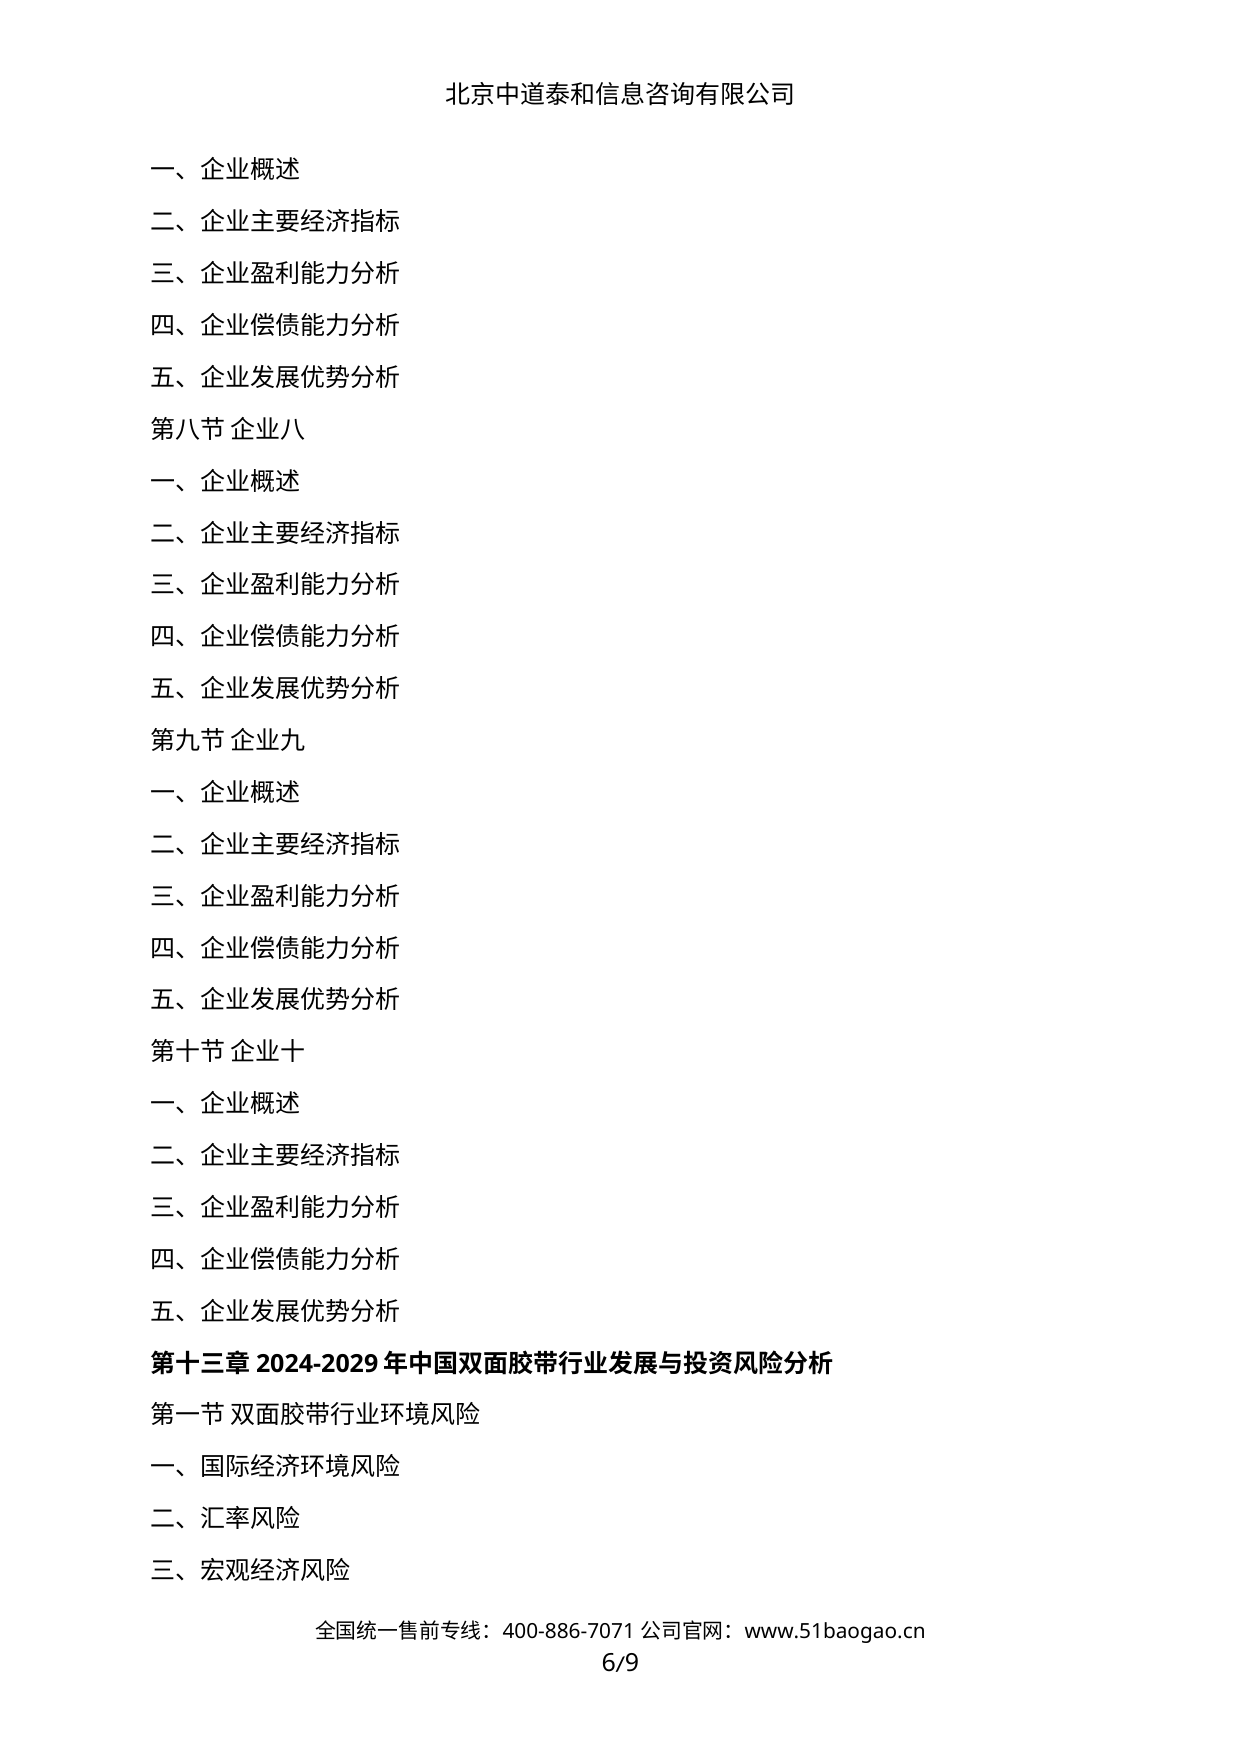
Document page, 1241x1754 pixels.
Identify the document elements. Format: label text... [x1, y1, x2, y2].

text 二、企业主要经济指标 [150, 202, 1090, 238]
text 五、企业发展优势分析 [150, 357, 1090, 394]
text 第一节 双面胶带行业环境风险 [150, 1395, 1090, 1431]
text 四、企业偿债能力分析 [150, 617, 1090, 653]
text 第十三章 2024-2029年中国双面胶带行业发展与投资风险分析 [150, 1343, 1090, 1379]
text 三、企业盈利能力分析 [150, 254, 1090, 290]
text 第九节 企业九 [150, 721, 1090, 757]
text 二、企业主要经济指标 [150, 1136, 1090, 1172]
text 二、企业主要经济指标 [150, 824, 1090, 861]
text 一、企业概述 [150, 150, 1090, 186]
text 一、企业概述 [150, 461, 1090, 497]
text 第八节 企业八 [150, 409, 1090, 446]
text 五、企业发展优势分析 [150, 1291, 1090, 1327]
text 五、企业发展优势分析 [150, 980, 1090, 1016]
text 第十节 企业十 [150, 1032, 1090, 1068]
text 四、企业偿债能力分析 [150, 928, 1090, 964]
text 三、宏观经济风险 [150, 1551, 1090, 1587]
text 二、汇率风险 [150, 1499, 1090, 1535]
text 二、企业主要经济指标 [150, 513, 1090, 549]
text 三、企业盈利能力分析 [150, 876, 1090, 912]
text 一、国际经济环境风险 [150, 1447, 1090, 1483]
text 三、企业盈利能力分析 [150, 1187, 1090, 1224]
text 四、企业偿债能力分析 [150, 306, 1090, 342]
text 五、企业发展优势分析 [150, 669, 1090, 705]
text 一、企业概述 [150, 1084, 1090, 1120]
text 一、企业概述 [150, 772, 1090, 809]
text 三、企业盈利能力分析 [150, 565, 1090, 601]
text 四、企业偿债能力分析 [150, 1239, 1090, 1276]
